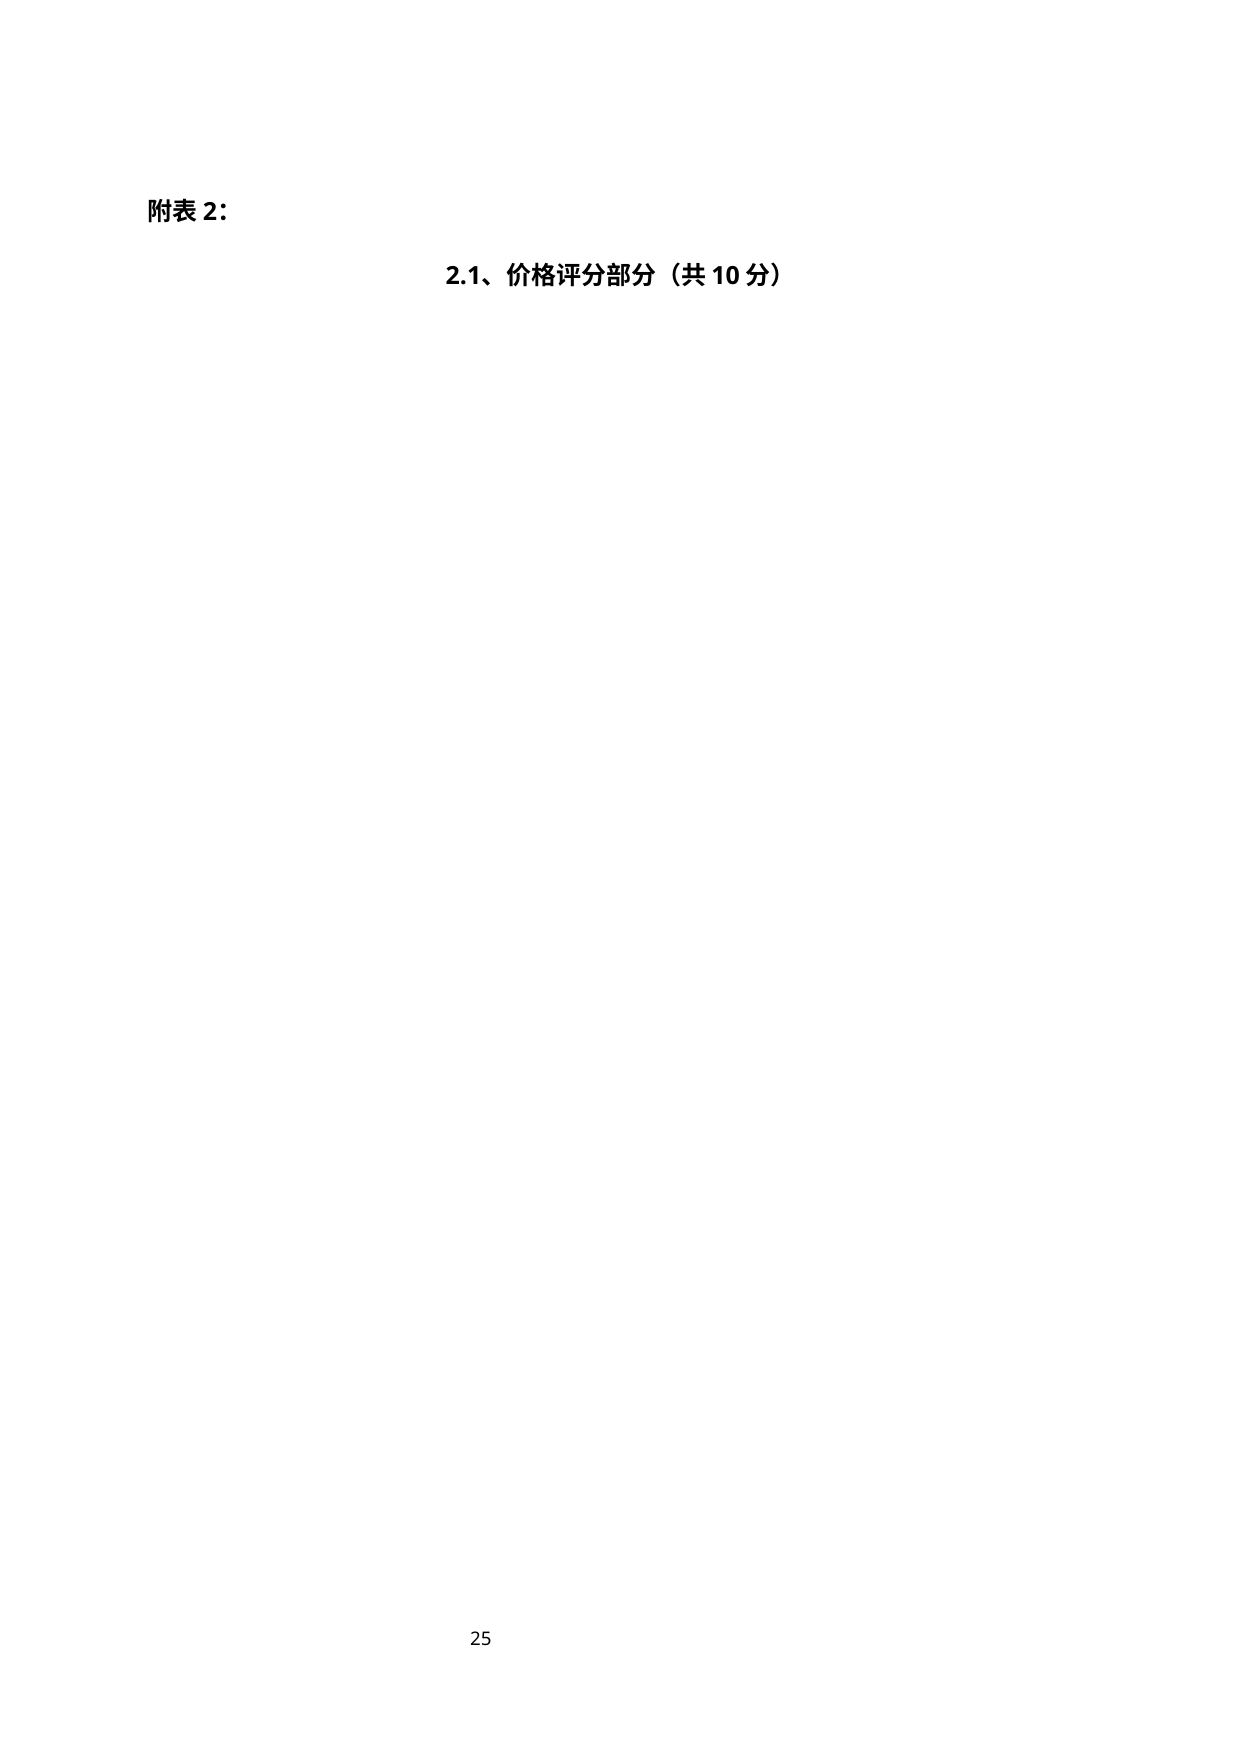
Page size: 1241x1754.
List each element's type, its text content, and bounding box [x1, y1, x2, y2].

text 2.1、价格评分部分（共10分） [148, 256, 1092, 292]
text 附表2： [148, 179, 1092, 231]
